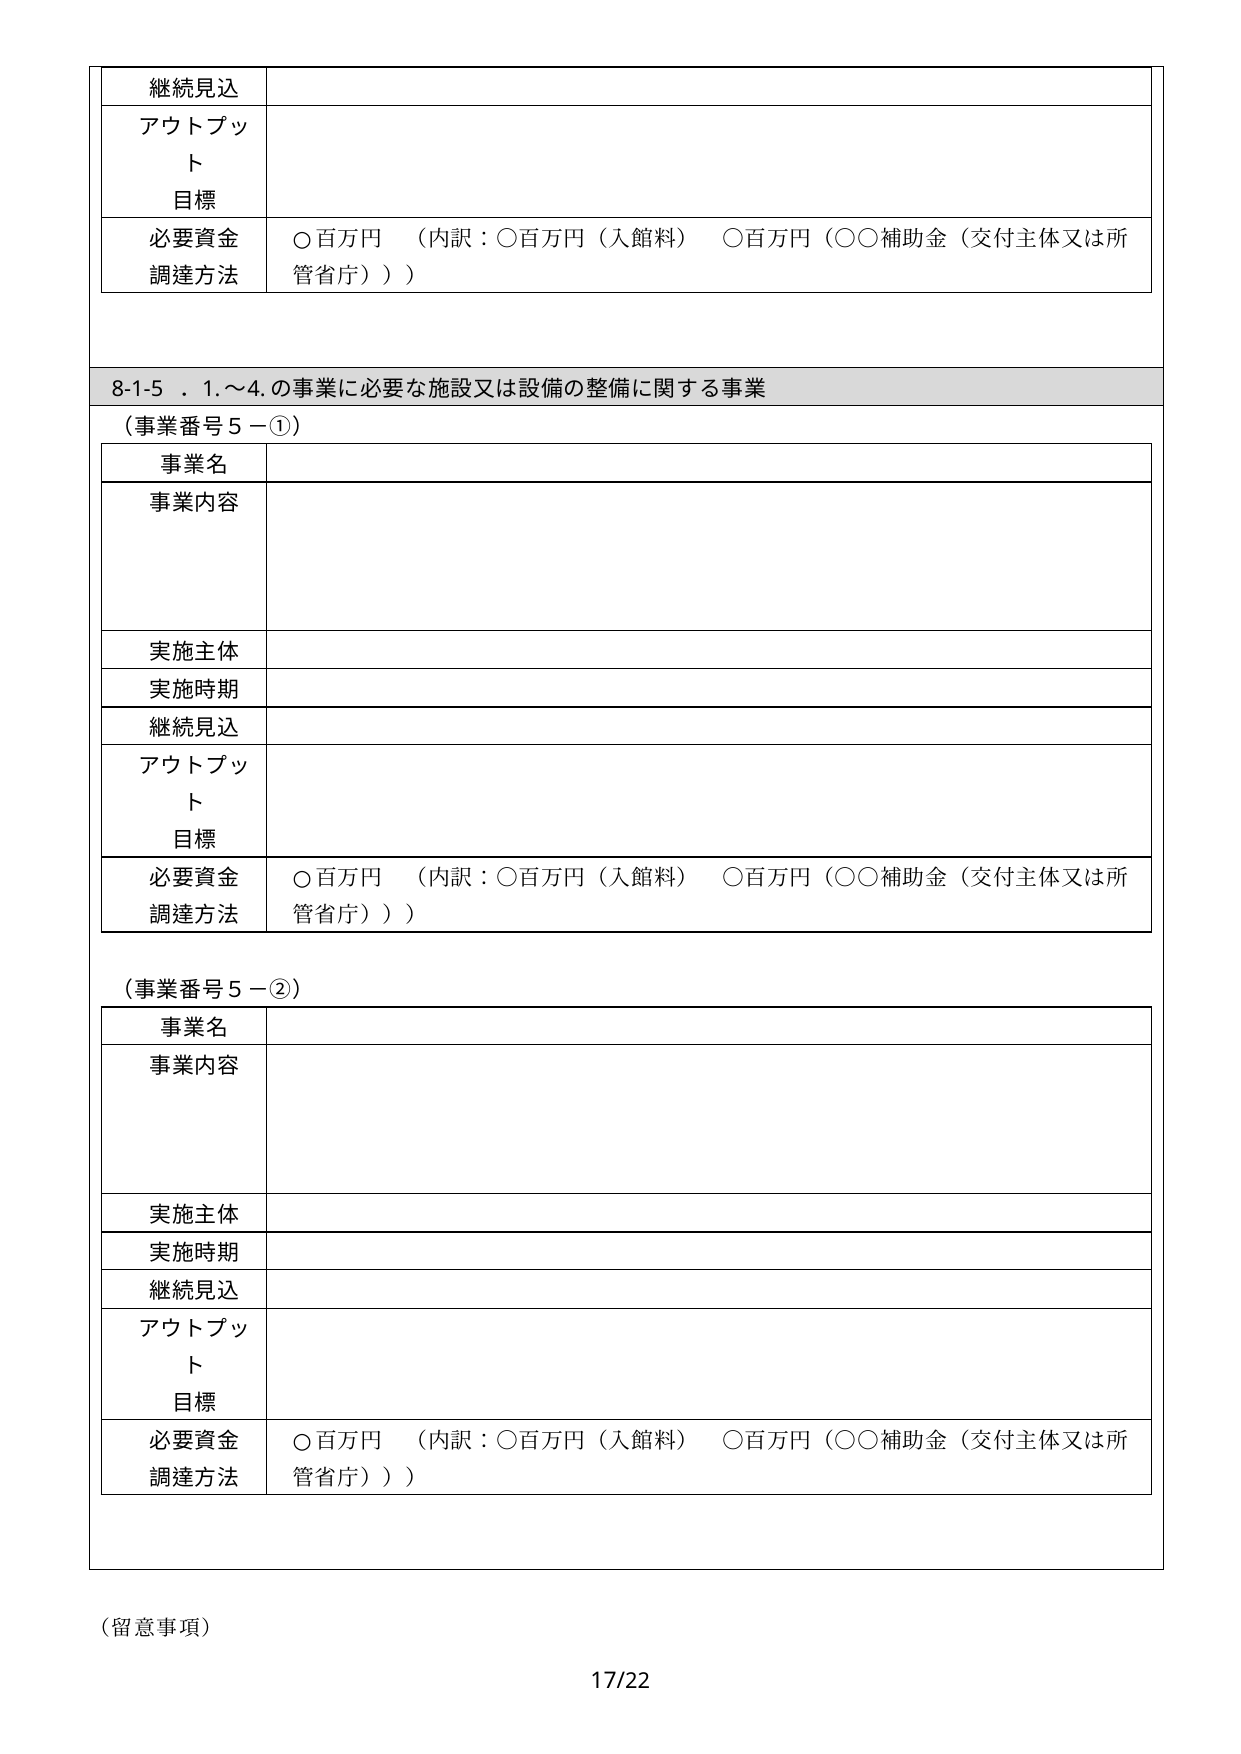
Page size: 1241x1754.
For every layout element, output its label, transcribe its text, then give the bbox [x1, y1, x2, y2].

table_cell （事業番号４－①） （事業番号４－②） [90, 67, 1163, 367]
table_cell （事業番号５－①） （事業番号５－②） [90, 406, 1163, 1569]
text （留意事項） [89, 1607, 1151, 1644]
table_cell 8-1-5．1.～4.の事業に必要な施設又は設備の整備に関する事業 [90, 368, 1163, 405]
